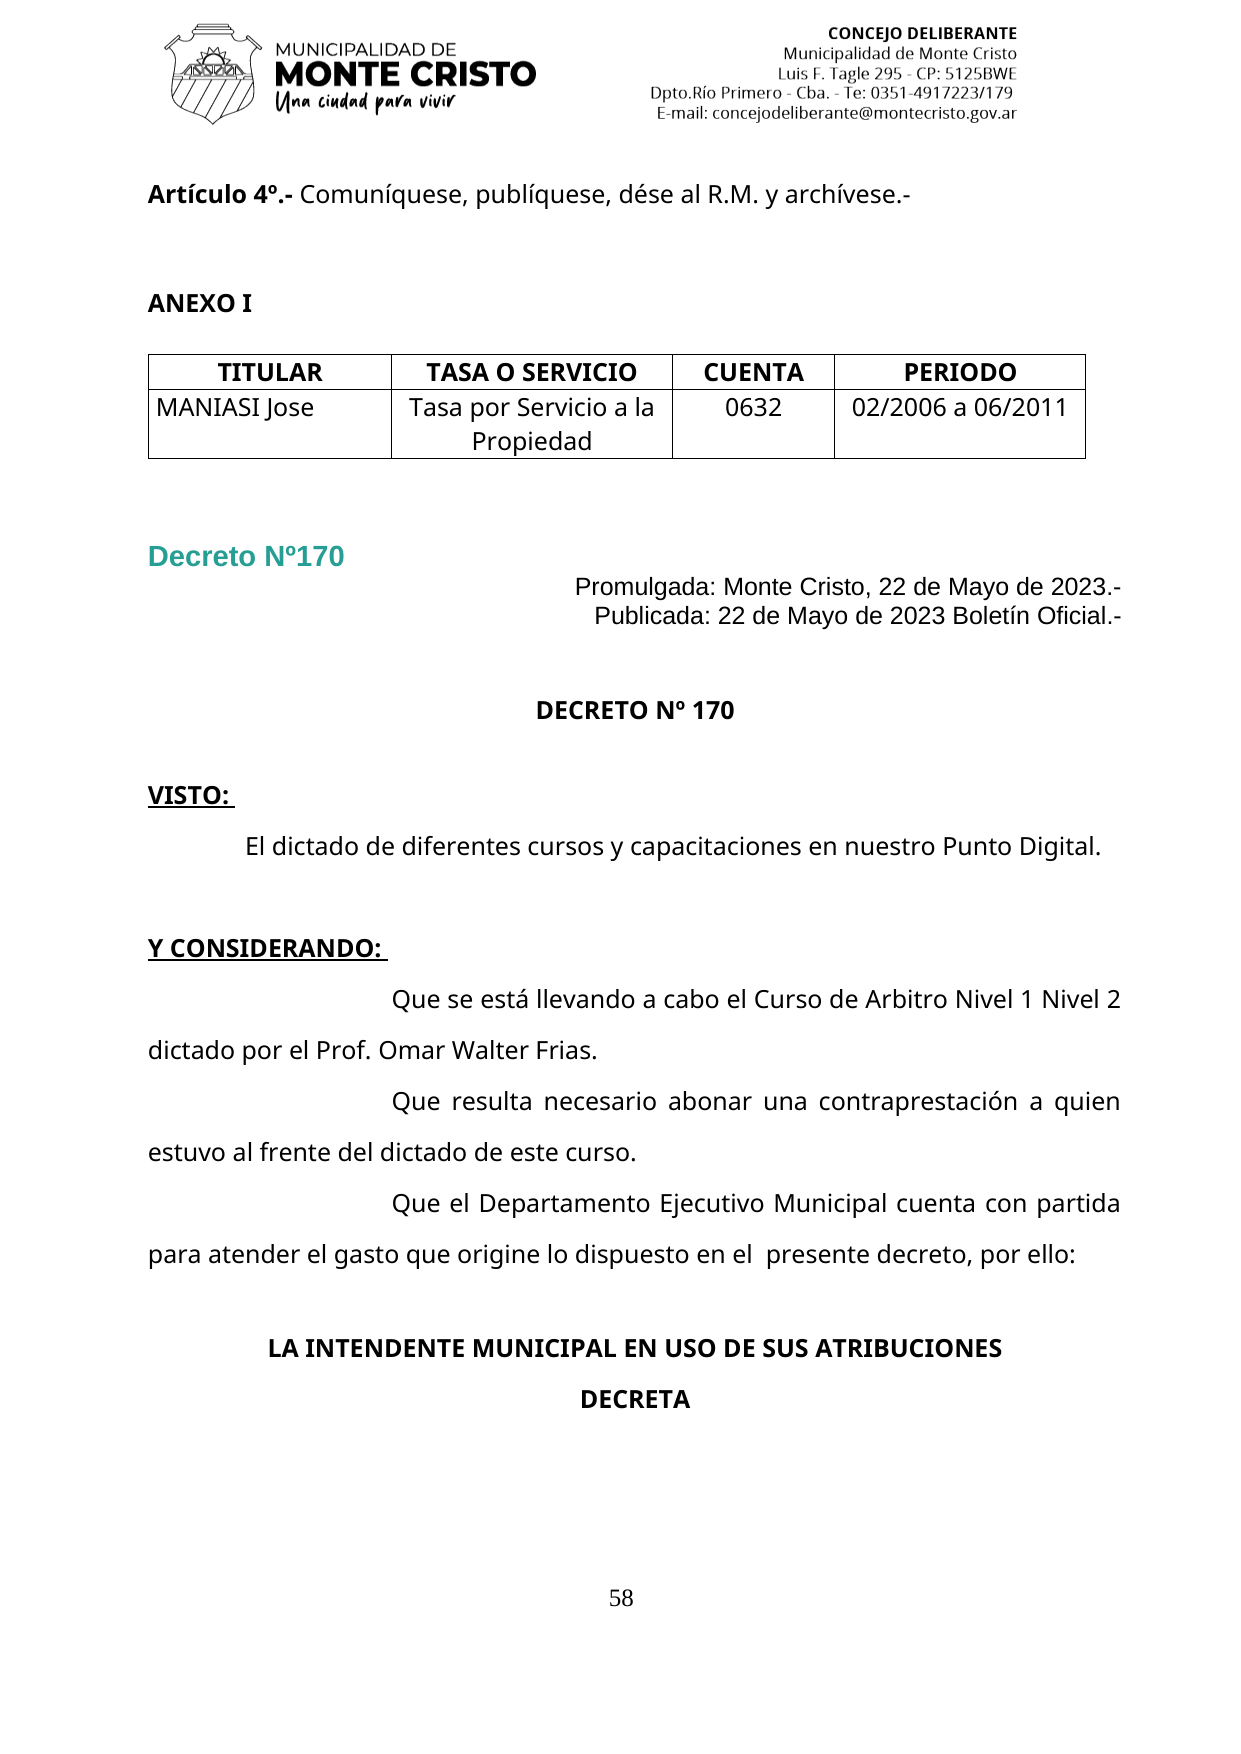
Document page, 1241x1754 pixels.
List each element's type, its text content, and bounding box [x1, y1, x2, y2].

table_header TITULAR [149, 355, 391, 389]
text DECRETA [148, 1382, 1122, 1416]
subtitle Decreto Nº170 [148, 539, 1122, 572]
text Promulgada: Monte Cristo, 22 de Mayo de 2023.- [148, 572, 1122, 601]
text Publicada: 22 de Mayo de 2023 Boletín Oficial.- [148, 601, 1122, 630]
picture [147, 0, 1034, 149]
table_cell MANIASI Jose [149, 390, 391, 458]
text VISTO: [148, 778, 1122, 812]
text Artículo 4º.- Comuníquese, publíquese, dése al R.M. y archívese.- [148, 177, 1122, 211]
text Y CONSIDERANDO: [148, 931, 1122, 965]
table_cell Tasa por Servicio a la Propiedad [392, 390, 672, 458]
table_cell 0632 [673, 390, 834, 458]
text Que el Departamento Ejecutivo Municipal cuenta con partida para atender el gasto que origine lo dispuesto en el presente decreto, por ello: [148, 1186, 1122, 1271]
table_header PERIODO [835, 355, 1085, 389]
table_cell 02/2006 a 06/2011 [835, 390, 1085, 458]
text LA INTENDENTE MUNICIPAL EN USO DE SUS ATRIBUCIONES [148, 1331, 1122, 1365]
text El dictado de diferentes cursos y capacitaciones en nuestro Punto Digital. [148, 829, 1122, 863]
table_header TASA O SERVICIO [392, 355, 672, 389]
text DECRETO Nº 170 [148, 692, 1122, 727]
text ANEXO I [148, 286, 1122, 320]
table_header CUENTA [673, 355, 834, 389]
text Que se está llevando a cabo el Curso de Arbitro Nivel 1 Nivel 2 dictado por el Prof. Omar Walter Frias. [148, 982, 1122, 1067]
text Que resulta necesario abonar una contraprestación a quien estuvo al frente del dictado de este curso. [148, 1084, 1122, 1169]
